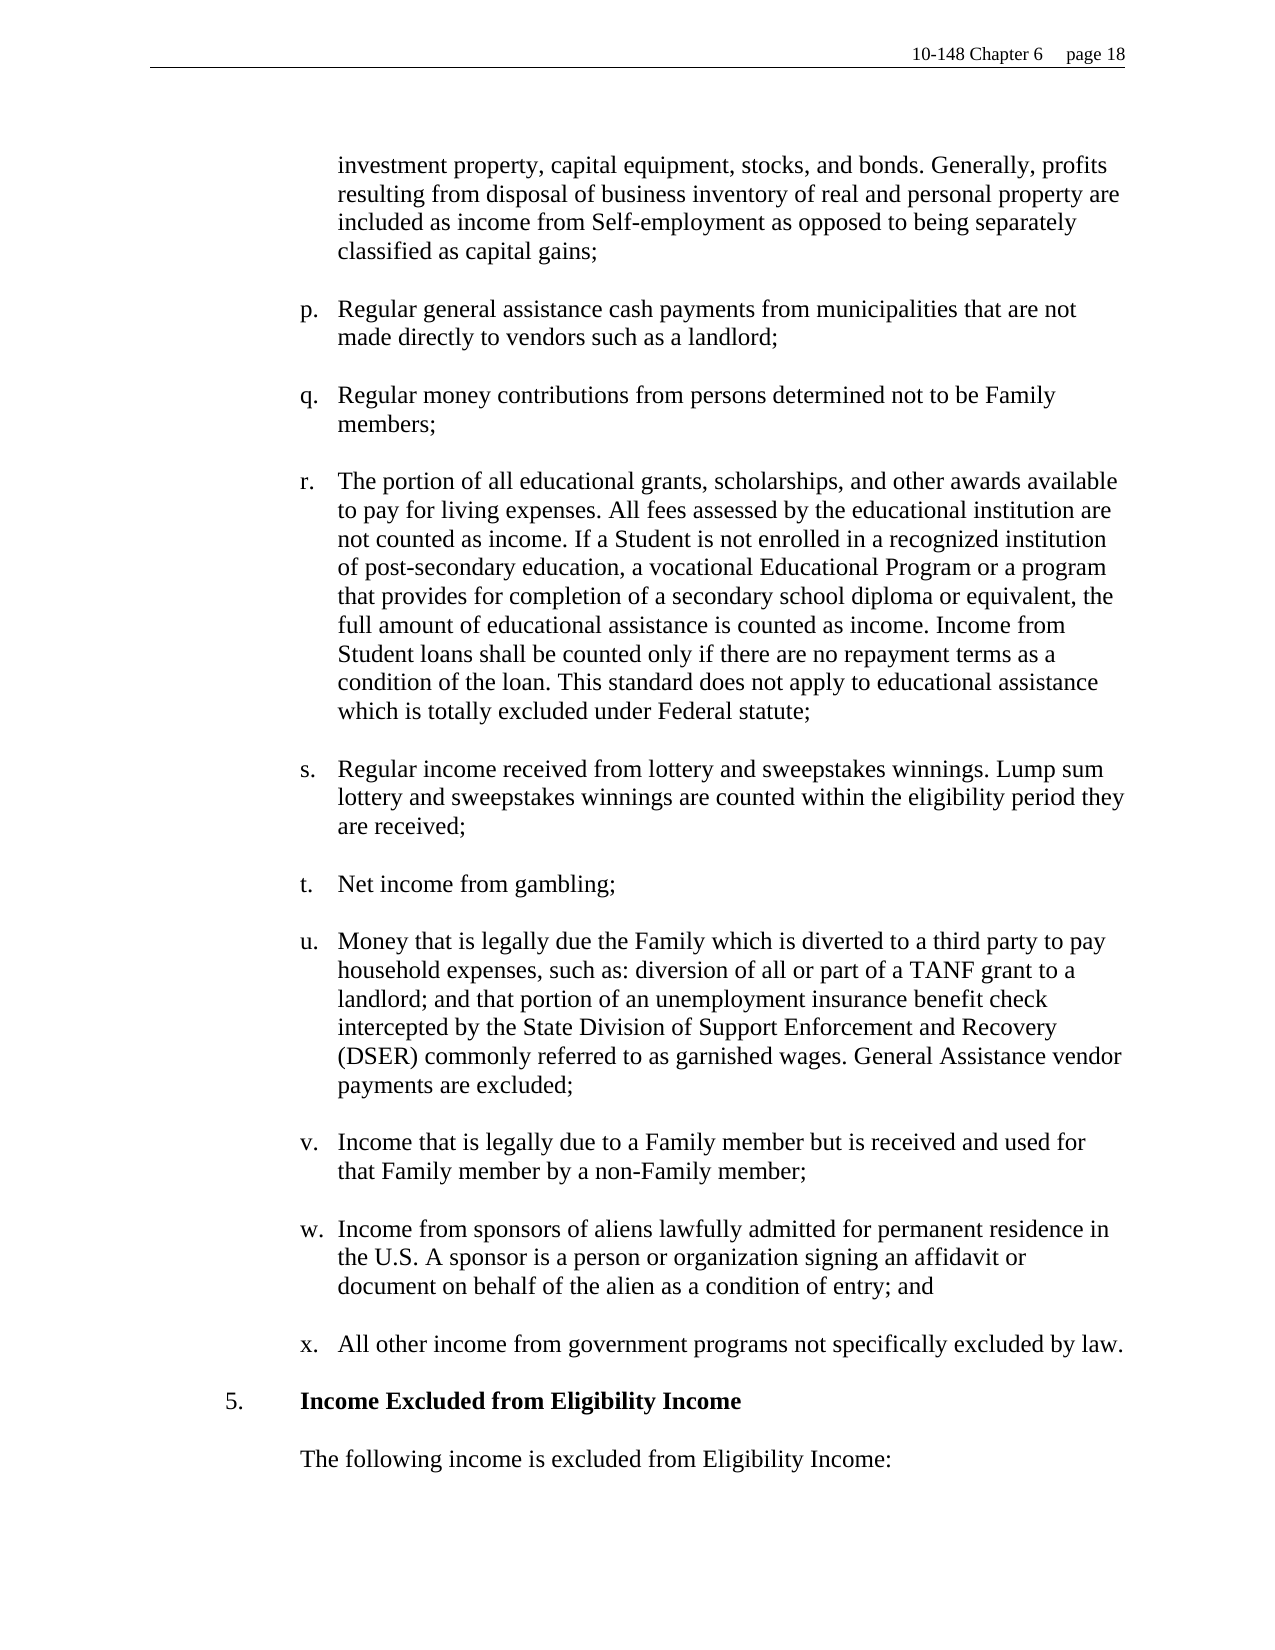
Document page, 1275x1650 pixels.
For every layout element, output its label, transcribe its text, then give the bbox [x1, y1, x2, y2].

list Regular income received from lottery and sweepstakes winnings. Lump sum lottery and sweepstakes winnings are counted within the eligibility period they are received; [300, 754, 1125, 840]
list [300, 150, 1125, 265]
text The following income is excluded from Eligibility Income: [300, 1444, 1125, 1472]
list Income that is legally due to a Family member but is received and used for that Family member by a non-Family member; [300, 1127, 1125, 1185]
list Regular general assistance cash payments from municipalities that are not made directly to vendors such as a landlord; [300, 294, 1125, 351]
list Income Excluded from Eligibility Income [225, 1386, 1125, 1415]
list All other income from government programs not specifically excluded by law. [300, 1329, 1125, 1357]
list Income from sponsors of aliens lawfully admitted for permanent residence in the U.S. A sponsor is a person or organization signing an affidavit or document on behalf of the alien as a condition of entry; and [300, 1214, 1125, 1300]
list Money that is legally due the Family which is diverted to a third party to pay household expenses, such as: diversion of all or part of a TANF grant to a landlord; and that portion of an unemployment insurance benefit check intercepted by the State Division of Support Enforcement and Recovery (DSER) commonly referred to as garnished wages. General Assistance vendor payments are excluded; [300, 926, 1125, 1099]
list Net income from gambling; [300, 869, 1125, 897]
list The portion of all educational grants, scholarships, and other awards available to pay for living expenses. All fees assessed by the educational institution are not counted as income. If a Student is not enrolled in a recognized institution of post-secondary education, a vocational Educational Program or a program that provides for completion of a secondary school diploma or equivalent, the full amount of educational assistance is counted as income. Income from Student loans shall be counted only if there are no repayment terms as a condition of the loan. This standard does not apply to educational assistance which is totally excluded under Federal statute; [300, 466, 1125, 725]
list Regular money contributions from persons determined not to be Family members; [300, 380, 1125, 437]
